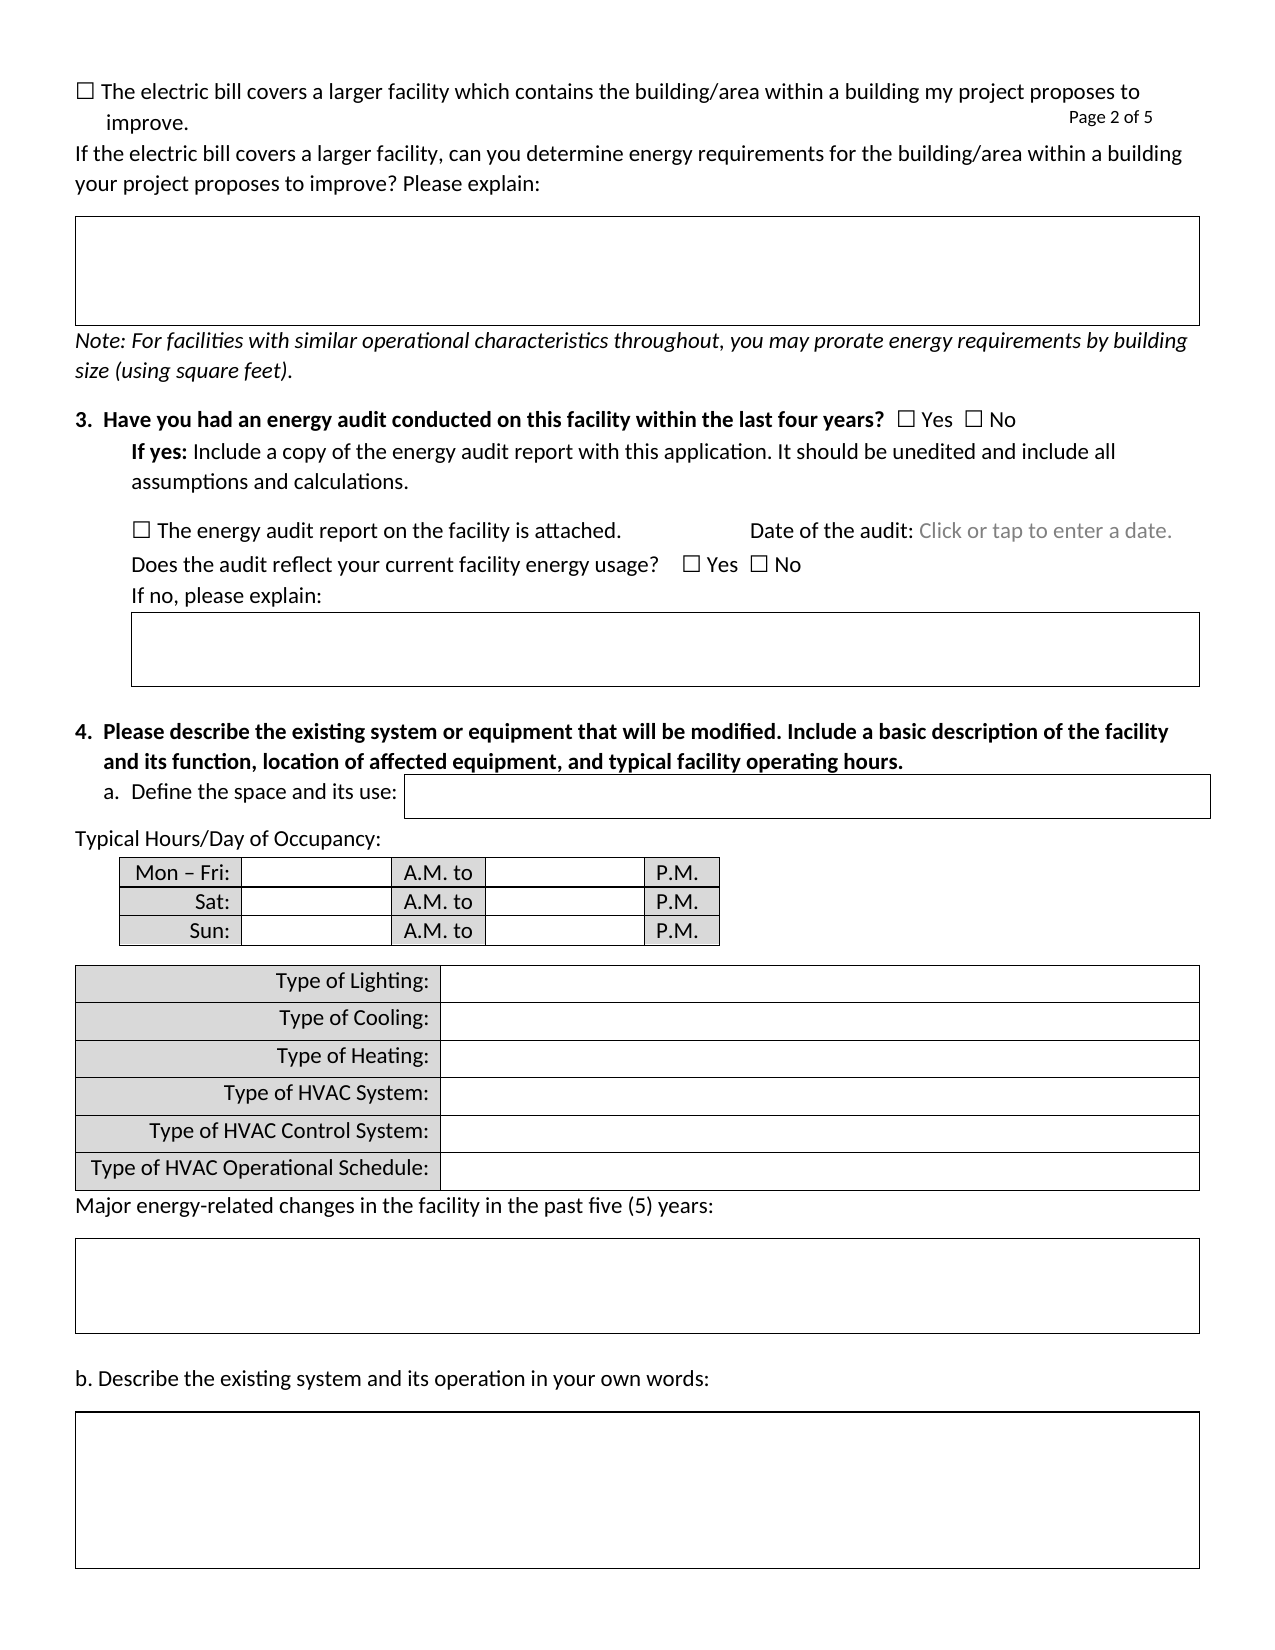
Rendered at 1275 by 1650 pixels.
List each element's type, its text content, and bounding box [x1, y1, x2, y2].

table_header [76, 1413, 1199, 1568]
table_cell Sat: [120, 888, 241, 915]
table_cell Type of Heating: [76, 1041, 440, 1077]
table_header A.M. to [392, 858, 485, 886]
table_cell Type of HVAC Operational Schedule: [76, 1153, 440, 1190]
table_cell [486, 888, 644, 915]
table_header P.M. [645, 858, 719, 886]
table_cell [441, 1041, 1199, 1077]
table_cell [242, 888, 391, 915]
table_header Mon – Fri: [120, 858, 241, 886]
table_cell [441, 1078, 1199, 1115]
table_cell Type of Cooling: [76, 1003, 440, 1040]
text The energy audit report on the facility is attached. Date of the audit: Does the audit reflect your current facility energy usage? Yes No [131, 514, 1200, 579]
text If yes: Include a copy of the energy audit report with this application. It should be unedited and include all assumptions and calculations. [131, 437, 1200, 495]
list Have you had an energy audit conducted on this facility within the last four years? Yes No [75, 403, 1200, 435]
table_header [486, 858, 644, 886]
table_header [76, 1239, 1199, 1333]
list Please describe the existing system or equipment that will be modified. Include a basic description of the facility and its function, location of affected equipment, and typical facility operating hours. [75, 717, 1200, 775]
table_header [441, 966, 1199, 1002]
table_cell P.M. [645, 888, 719, 915]
table_cell [486, 916, 644, 944]
table_cell [242, 916, 391, 944]
table_cell Type of HVAC Control System: [76, 1116, 440, 1152]
table_header [76, 217, 1199, 325]
table_cell Type of HVAC System: [76, 1078, 440, 1115]
text If no, please explain: [131, 581, 1200, 609]
table_cell P.M. [645, 916, 719, 944]
text Note: For facilities with similar operational characteristics throughout, you may prorate energy requirements by building size (using square feet). [75, 326, 1200, 384]
table_header [242, 858, 391, 886]
text b. Describe the existing system and its operation in your own words: [75, 1334, 1200, 1392]
table_cell [441, 1003, 1199, 1040]
table_cell [441, 1116, 1199, 1152]
table_header Type of Lighting: [76, 966, 440, 1002]
text If the electric bill covers a larger facility, can you determine energy requirements for the building/area within a building your project proposes to improve? Please explain: [75, 139, 1200, 197]
text Major energy-related changes in the facility in the past five (5) years: [75, 1191, 1200, 1219]
table_cell A.M. to [392, 916, 485, 944]
text Typical Hours/Day of Occupancy: [75, 824, 1200, 852]
table_cell Sun: [120, 916, 241, 944]
list Define the space and its use: [103, 777, 404, 805]
table_cell A.M. to [392, 888, 485, 915]
text The electric bill covers a larger facility which contains the building/area within a building my project proposes to improve. [75, 75, 1200, 136]
table_cell [441, 1153, 1199, 1190]
table_header [132, 613, 1199, 686]
